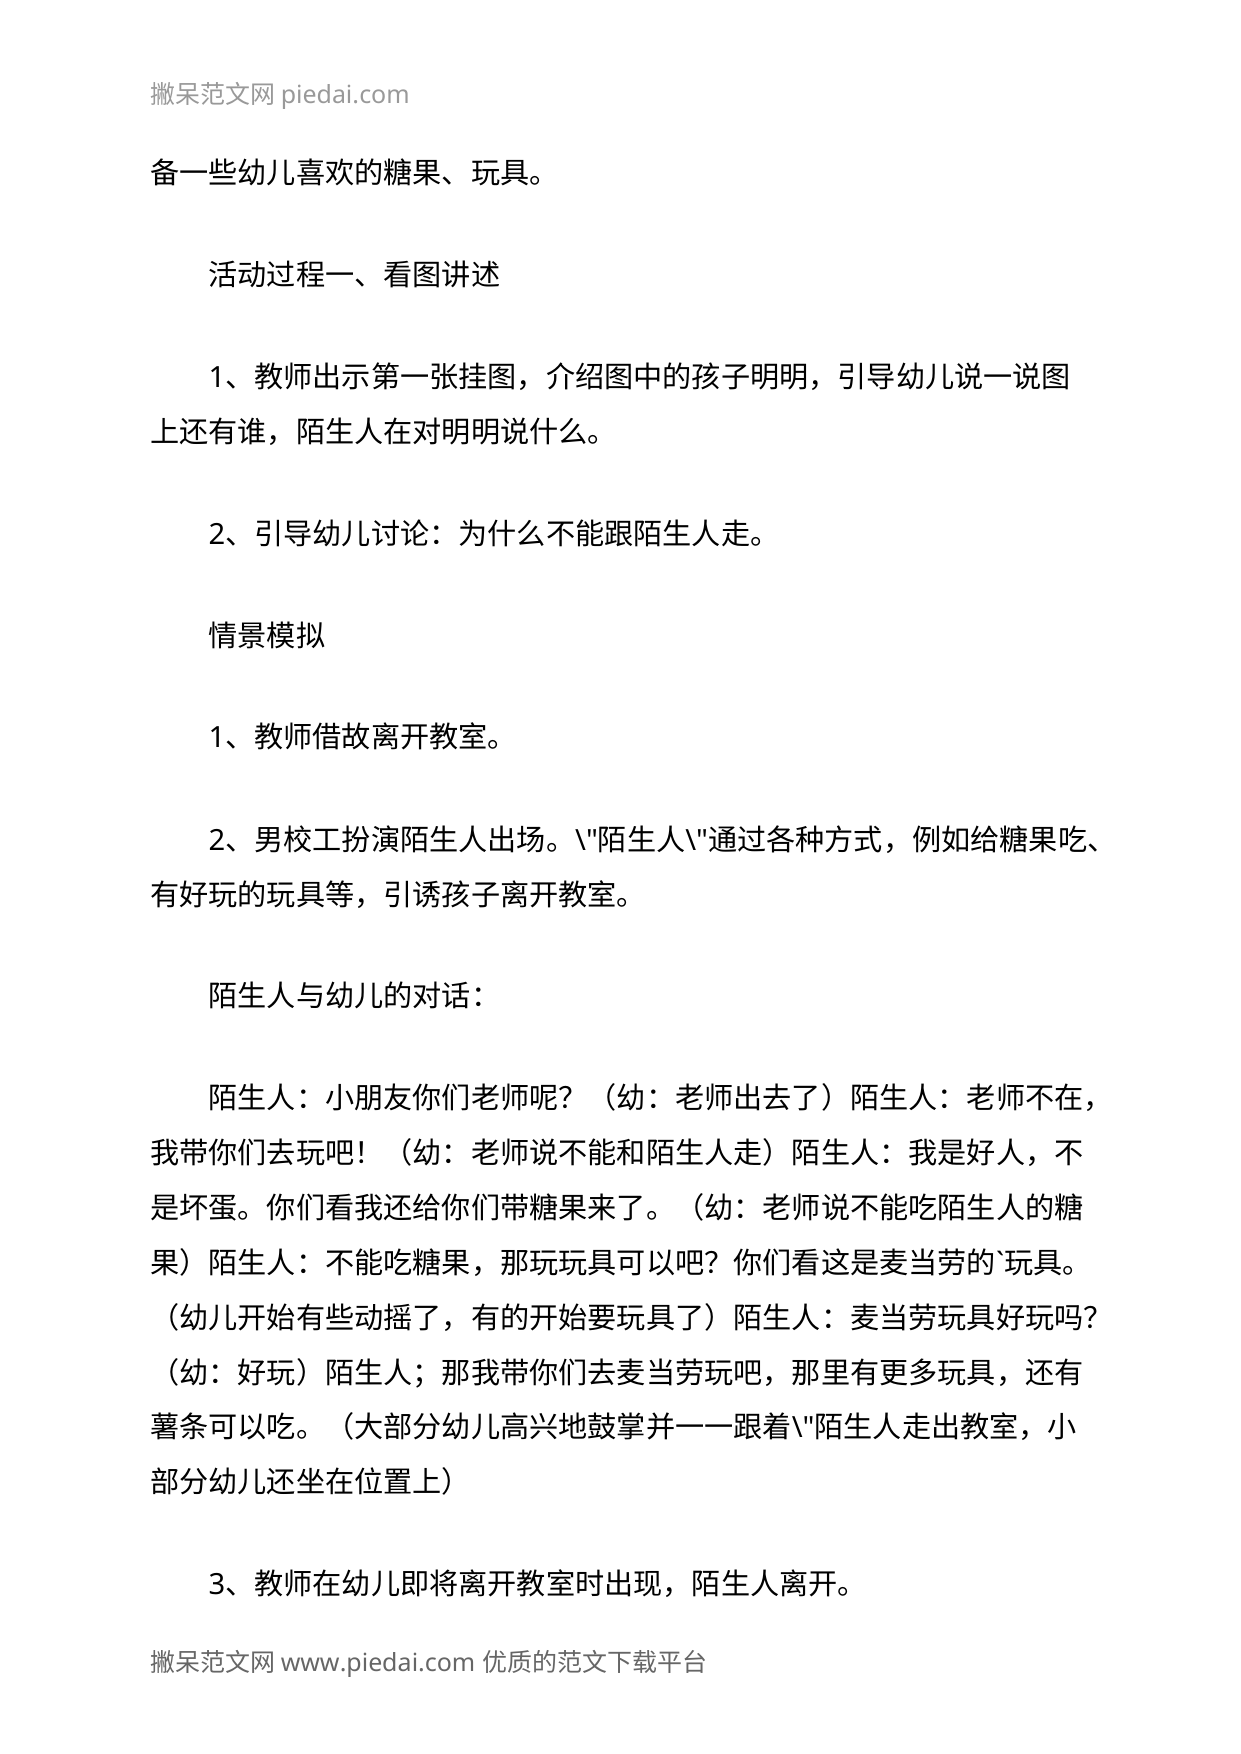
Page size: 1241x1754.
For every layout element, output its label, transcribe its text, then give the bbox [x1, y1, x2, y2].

text 1、教师出示第一张挂图，介绍图中的孩子明明，引导幼儿说一说图上还有谁，陌生人在对明明说什么。 [150, 353, 1090, 451]
text 情景模拟 [150, 612, 1090, 654]
text 1、教师借故离开教室。 [150, 714, 1090, 756]
text 陌生人：小朋友你们老师呢？（幼：老师出去了）陌生人：老师不在，我带你们去玩吧！（幼：老师说不能和陌生人走）陌生人：我是好人，不是坏蛋。你们看我还给你们带糖果来了。（幼：老师说不能吃陌生人的糖果）陌生人：不能吃糖果，那玩玩具可以吧？你们看这是麦当劳的`玩具。（幼儿开始有些动摇了，有的开始要玩具了）陌生人：麦当劳玩具好玩吗？（幼：好玩）陌生人；那我带你们去麦当劳玩吧，那里有更多玩具，还有薯条可以吃。（大部分幼儿高兴地鼓掌并一一跟着\"陌生人走出教室，小部分幼儿还坐在位置上） [150, 1074, 1090, 1501]
text 活动过程一、看图讲述 [150, 252, 1090, 294]
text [150, 150, 1090, 192]
text 3、教师在幼儿即将离开教室时出现，陌生人离开。 [150, 1561, 1090, 1603]
text 陌生人与幼儿的对话： [150, 973, 1090, 1015]
text 2、男校工扮演陌生人出场。\"陌生人\"通过各种方式，例如给糖果吃、有好玩的玩具等，引诱孩子离开教室。 [150, 816, 1090, 913]
text 2、引导幼儿讨论：为什么不能跟陌生人走。 [150, 510, 1090, 553]
